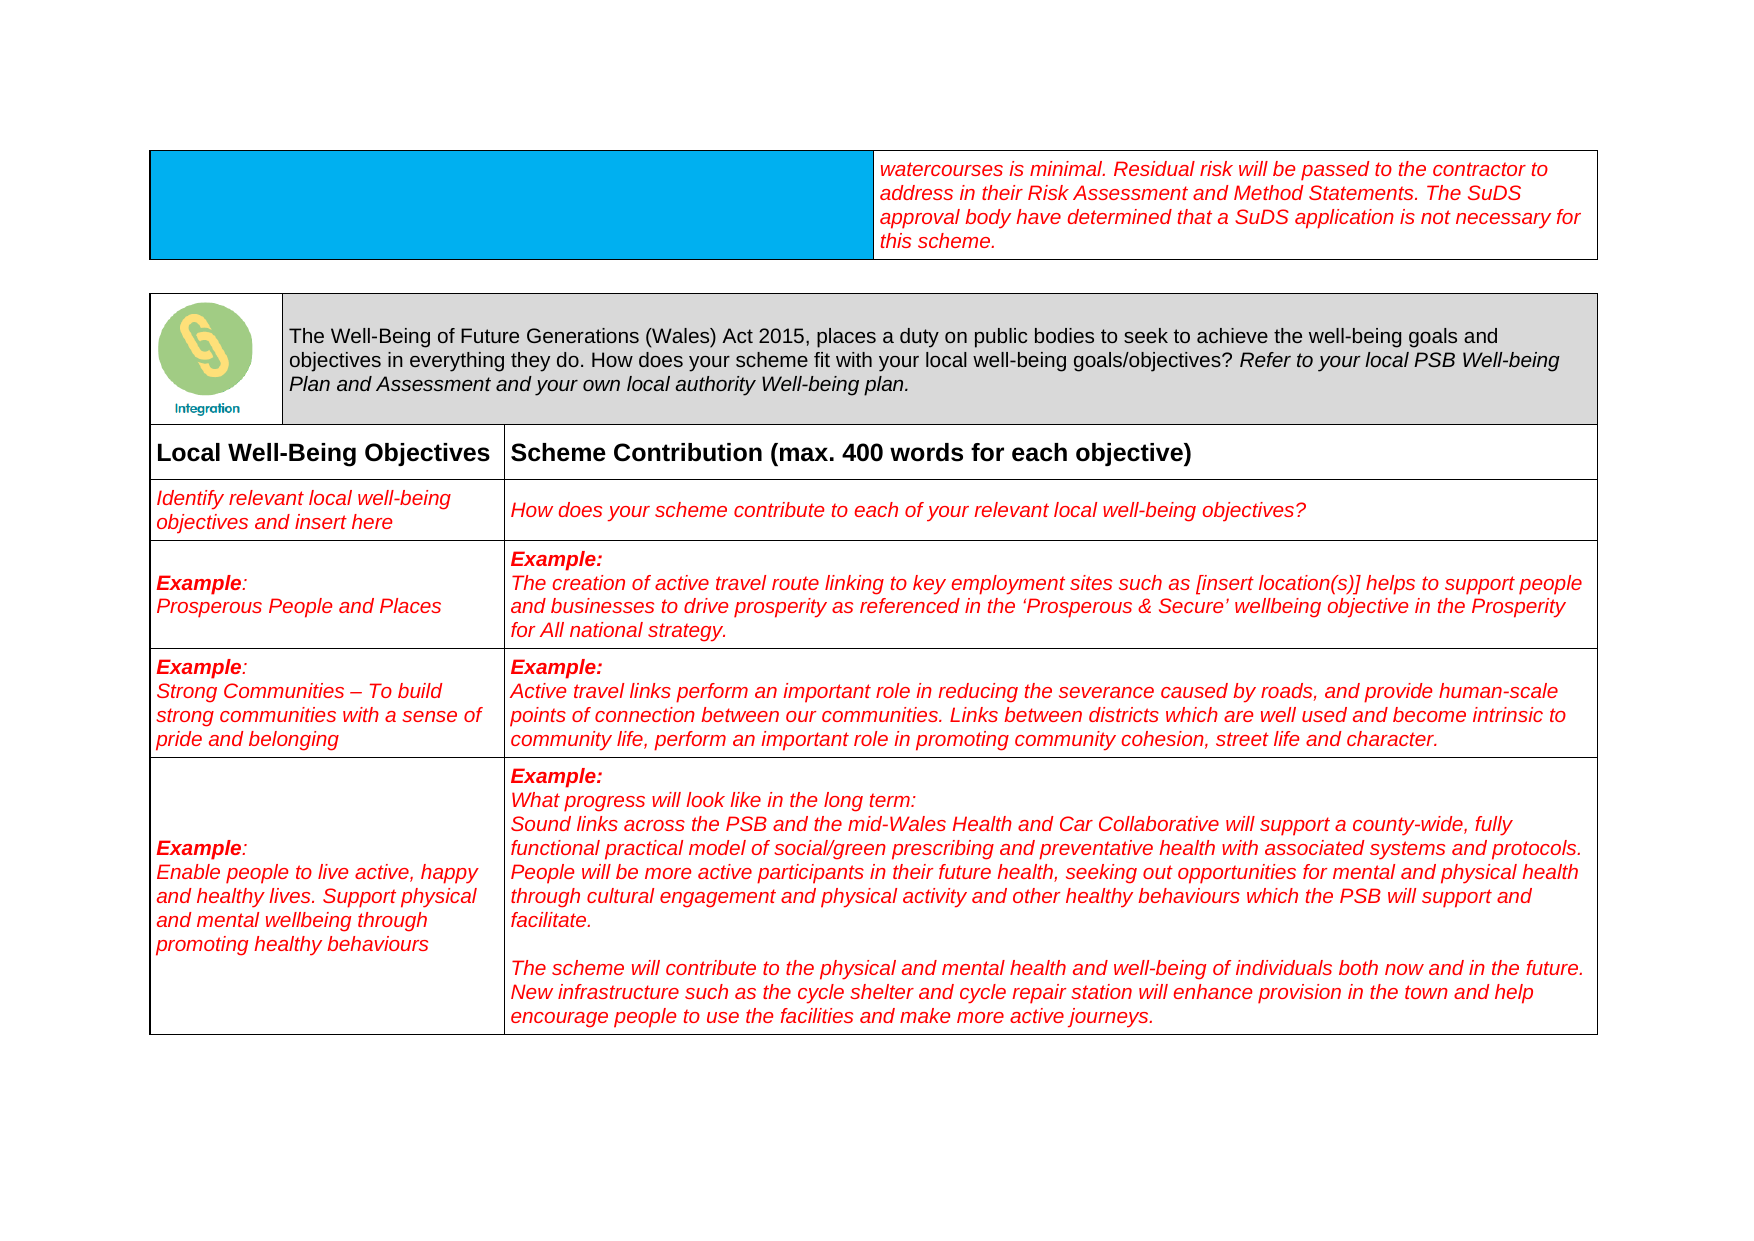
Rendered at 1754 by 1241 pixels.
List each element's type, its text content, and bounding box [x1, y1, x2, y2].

table_cell How does your scheme contribute to each of your relevant local well-being objectives? [505, 480, 1597, 539]
table_cell Scheme Contribution (max. 400 words for each objective) [505, 425, 1597, 479]
table_header [151, 294, 282, 424]
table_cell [151, 151, 873, 259]
table_cell Example: Enable people to live active, happy and healthy lives. Support physical and mental wellbeing through promoting healthy behaviours [151, 758, 504, 1033]
table_cell Identify relevant local well-being objectives and insert here [151, 480, 504, 539]
table_cell Example: Strong Communities – To build strong communities with a sense of pride and belonging [151, 649, 504, 757]
table_cell Example: Prosperous People and Places [151, 541, 504, 648]
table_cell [874, 151, 1597, 259]
table_header The Well-Being of Future Generations (Wales) Act 2015, places a duty on public bodies to seek to achieve the well-being goals and objectives in everything they do. How does your scheme fit with your local well-being goals/objectives? Refer to your local PSB Well-being Plan and Assessment and your own local authority Well-being plan. [283, 294, 1597, 424]
table_cell Local Well-Being Objectives [151, 425, 504, 479]
table_cell Example: Active travel links perform an important role in reducing the severance caused by roads, and provide human-scale points of connection between our communities. Links between districts which are well used and become intrinsic to community life, perform an important role in promoting community cohesion, street life and character. [505, 649, 1597, 757]
table_cell Example: The creation of active travel route linking to key employment sites such as [insert location(s)] helps to support people and businesses to drive prosperity as referenced in the ‘Prosperous & Secure’ wellbeing objective in the Prosperity for All national strategy. [505, 541, 1597, 648]
table_cell Example: What progress will look like in the long term: Sound links across the PSB and the mid-Wales Health and Car Collaborative will support a county-wide, fully functional practical model of social/green prescribing and preventative health with associated systems and protocols. People will be more active participants in their future health, seeking out opportunities for mental and physical health through cultural engagement and physical activity and other healthy behaviours which the PSB will support and facilitate. The scheme will contribute to the physical and mental health and well-being of individuals both now and in the future. New infrastructure such as the cycle shelter and cycle repair station will enhance provision in the town and help encourage people to use the facilities and make more active journeys. [505, 758, 1597, 1033]
